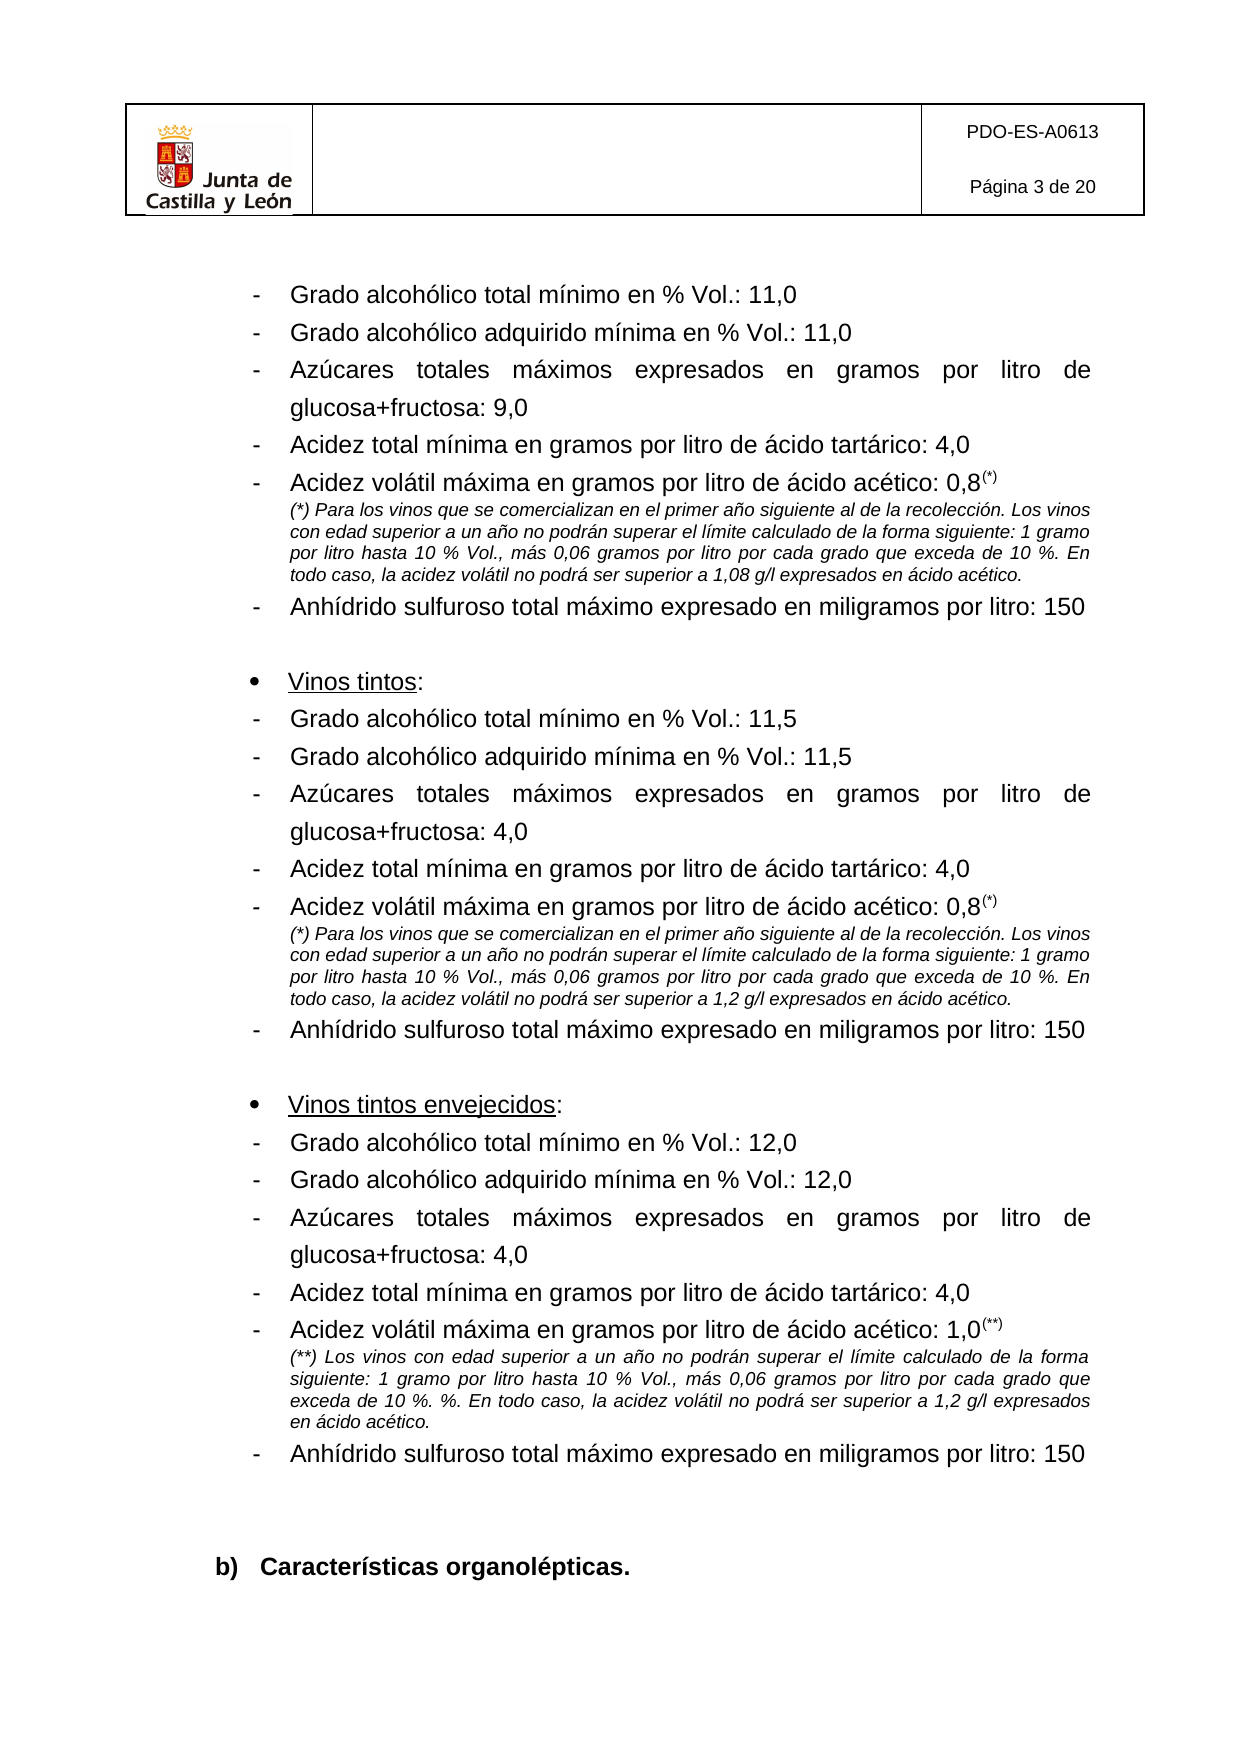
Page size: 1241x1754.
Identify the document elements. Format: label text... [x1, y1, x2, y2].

list Anhídrido sulfuroso total máximo expresado en miligramos por litro: 150 [252, 585, 1092, 623]
text (**) Los vinos con edad superior a un año no podrán superar el límite calculado de la forma siguiente: 1 gramo por litro hasta 10 % Vol., más 0,06 gramos por litro por cada grado que exceda de 10 %. %. En todo caso, la acidez volátil no podrá ser superior a 1,2 g/l expresados en ácido acético. [290, 1346, 1092, 1433]
list Azúcares totales máximos expresados en gramos por litro de glucosa+fructosa: 4,0 [252, 773, 1092, 848]
text (*) Para los vinos que se comercializan en el primer año siguiente al de la recolección. Los vinos con edad superior a un año no podrán superar el límite calculado de la forma siguiente: 1 gramo por litro hasta 10 % Vol., más 0,06 gramos por litro por cada grado que exceda de 10 %. En todo caso, la acidez volátil no podrá ser superior a 1,2 g/l expresados en ácido acético. [290, 923, 1092, 1009]
list Características organolépticas. [215, 1545, 1092, 1583]
list Grado alcohólico adquirido mínima en % Vol.: 12,0 [252, 1159, 1092, 1196]
list Acidez total mínima en gramos por litro de ácido tartárico: 4,0 [252, 848, 1092, 885]
list Grado alcohólico total mínimo en % Vol.: 11,5 [252, 698, 1092, 735]
text (*) Para los vinos que se comercializan en el primer año siguiente al de la recolección. Los vinos con edad superior a un año no podrán superar el límite calculado de la forma siguiente: 1 gramo por litro hasta 10 % Vol., más 0,06 gramos por litro por cada grado que exceda de 10 %. En todo caso, la acidez volátil no podrá ser superior a 1,08 g/l expresados en ácido acético. [290, 499, 1092, 585]
list Azúcares totales máximos expresados en gramos por litro de glucosa+fructosa: 9,0 [252, 349, 1092, 424]
list Anhídrido sulfuroso total máximo expresado en miligramos por litro: 150 [252, 1009, 1092, 1046]
list Acidez total mínima en gramos por litro de ácido tartárico: 4,0 [252, 1271, 1092, 1309]
list Azúcares totales máximos expresados en gramos por litro de glucosa+fructosa: 4,0 [252, 1196, 1092, 1271]
list Acidez volátil máxima en gramos por litro de ácido acético: 1,0(**) [252, 1309, 1092, 1346]
list Vinos tintos: [250, 660, 1092, 698]
list Grado alcohólico adquirido mínima en % Vol.: 11,5 [252, 735, 1092, 773]
picture [145, 123, 293, 215]
list Grado alcohólico total mínimo en % Vol.: 11,0 [252, 274, 1092, 311]
list Vinos tintos envejecidos: [250, 1084, 1092, 1121]
list Acidez total mínima en gramos por litro de ácido tartárico: 4,0 [252, 424, 1092, 461]
list Anhídrido sulfuroso total máximo expresado en miligramos por litro: 150 [252, 1433, 1092, 1470]
list Grado alcohólico total mínimo en % Vol.: 12,0 [252, 1121, 1092, 1159]
list Acidez volátil máxima en gramos por litro de ácido acético: 0,8(*) [252, 461, 1092, 499]
list Grado alcohólico adquirido mínima en % Vol.: 11,0 [252, 311, 1092, 349]
list Acidez volátil máxima en gramos por litro de ácido acético: 0,8(*) [252, 885, 1092, 923]
